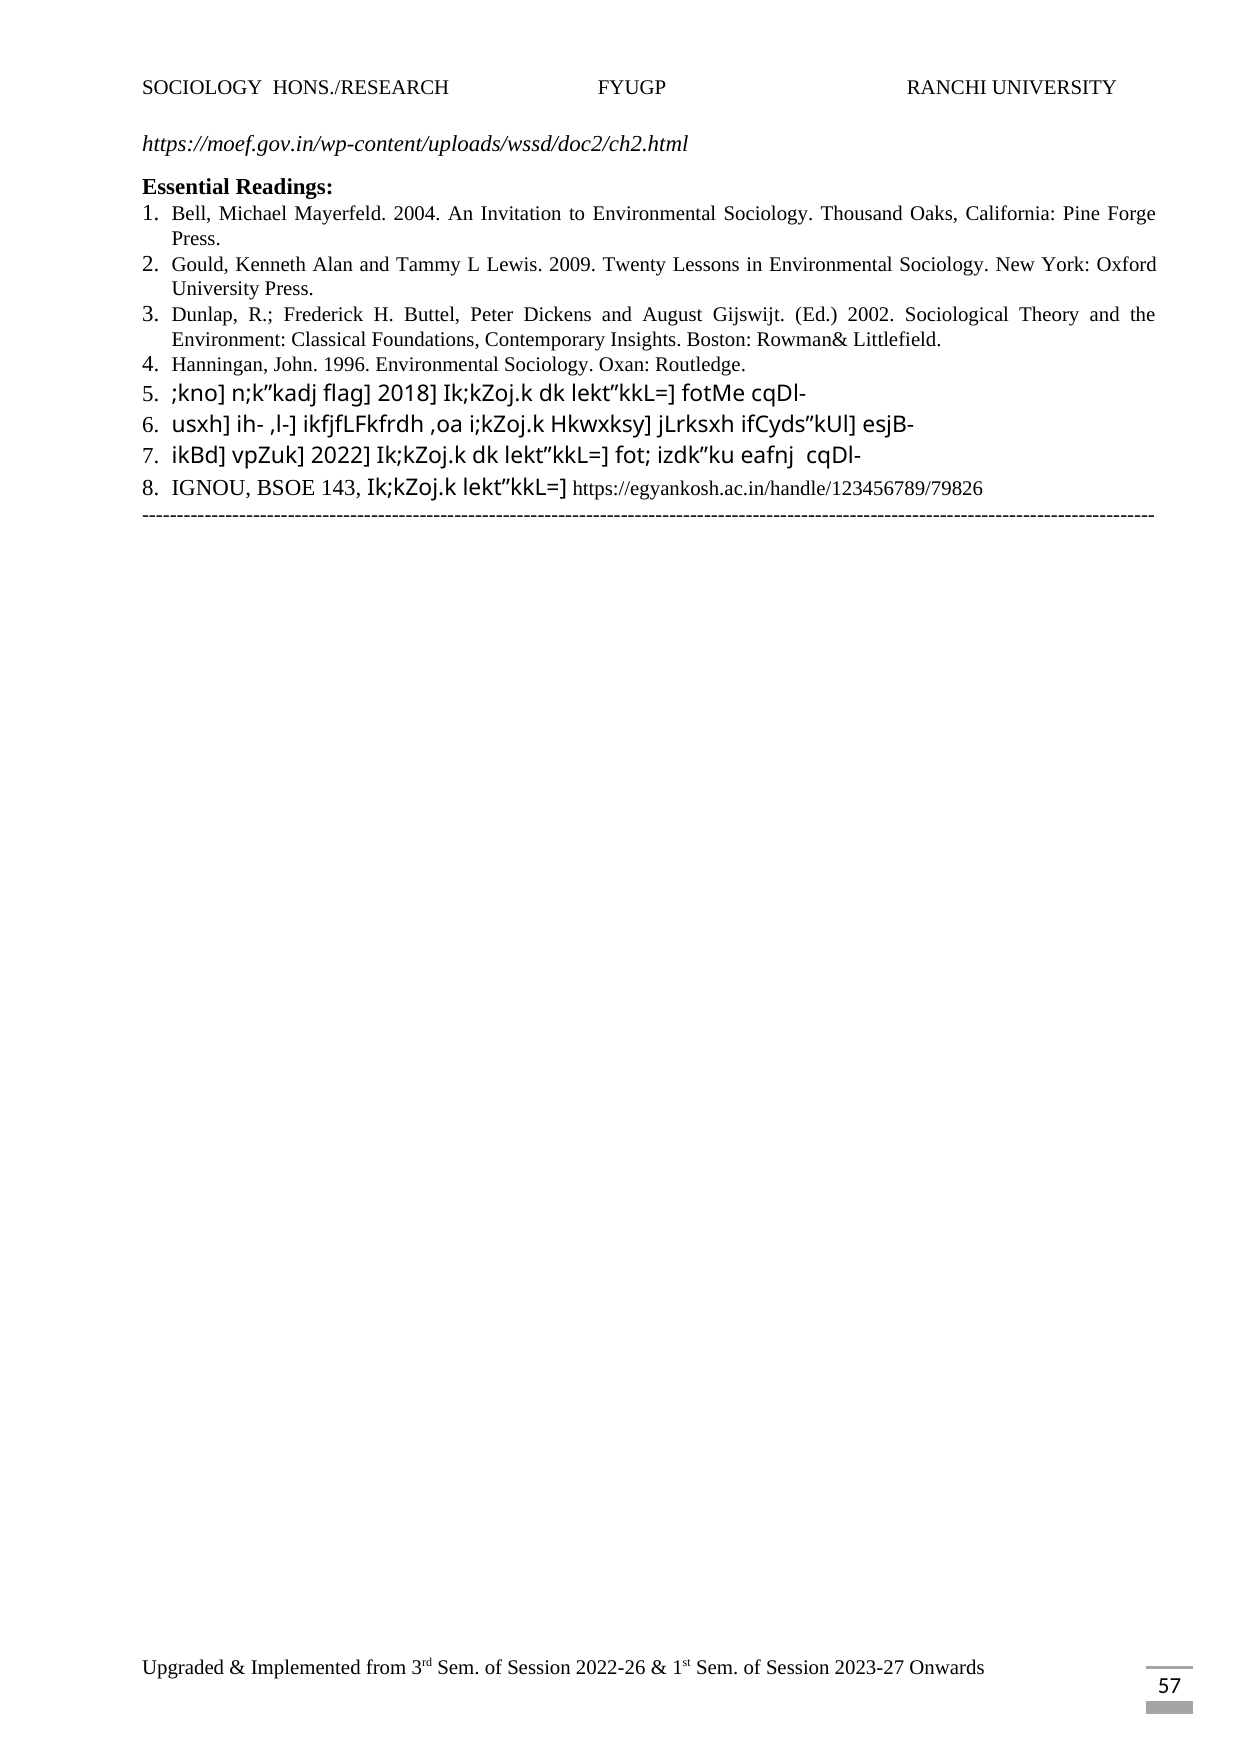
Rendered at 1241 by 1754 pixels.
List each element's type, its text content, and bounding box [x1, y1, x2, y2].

text https://moef.gov.in/wp-content/uploads/wssd/doc2/ch2.html [142, 130, 1157, 156]
text -------------------------------------------------------------------------------------------------------------------------------------------------- [142, 502, 1157, 526]
list usxh] ih- ,l-] ikfjfLFkfrdh ,oa i;kZoj.k Hkwxksy] jLrksxh ifCyds”kUl] esjB- [142, 408, 1157, 439]
list ikBd] vpZuk] 2022] Ik;kZoj.k dk lekt”kkL=] fot; izdk”ku eafnj cqDl- [142, 439, 1157, 471]
list Hanningan, John. 1996. Environmental Sociology. Oxan: Routledge. [142, 351, 1157, 377]
list Bell, Michael Mayerfeld. 2004. An Invitation to Environmental Sociology. Thousand Oaks, California: Pine Forge Press. [142, 199, 1157, 250]
list Dunlap, R.; Frederick H. Buttel, Peter Dickens and August Gijswijt. (Ed.) 2002. Sociological Theory and the Environment: Classical Foundations, Contemporary Insights. Boston: Rowman& Littlefield. [142, 300, 1157, 351]
text Essential Readings: [142, 173, 1157, 199]
list ;kno] n;k”kadj flag] 2018] Ik;kZoj.k dk lekt”kkL=] fotMe cqDl- [142, 377, 1157, 408]
list Gould, Kenneth Alan and Tammy L Lewis. 2009. Twenty Lessons in Environmental Sociology. New York: Oxford University Press. [142, 250, 1157, 300]
list IGNOU, BSOE 143, Ik;kZoj.k lekt”kkL=] https://egyankosh.ac.in/handle/123456789/79826 [142, 471, 1157, 502]
